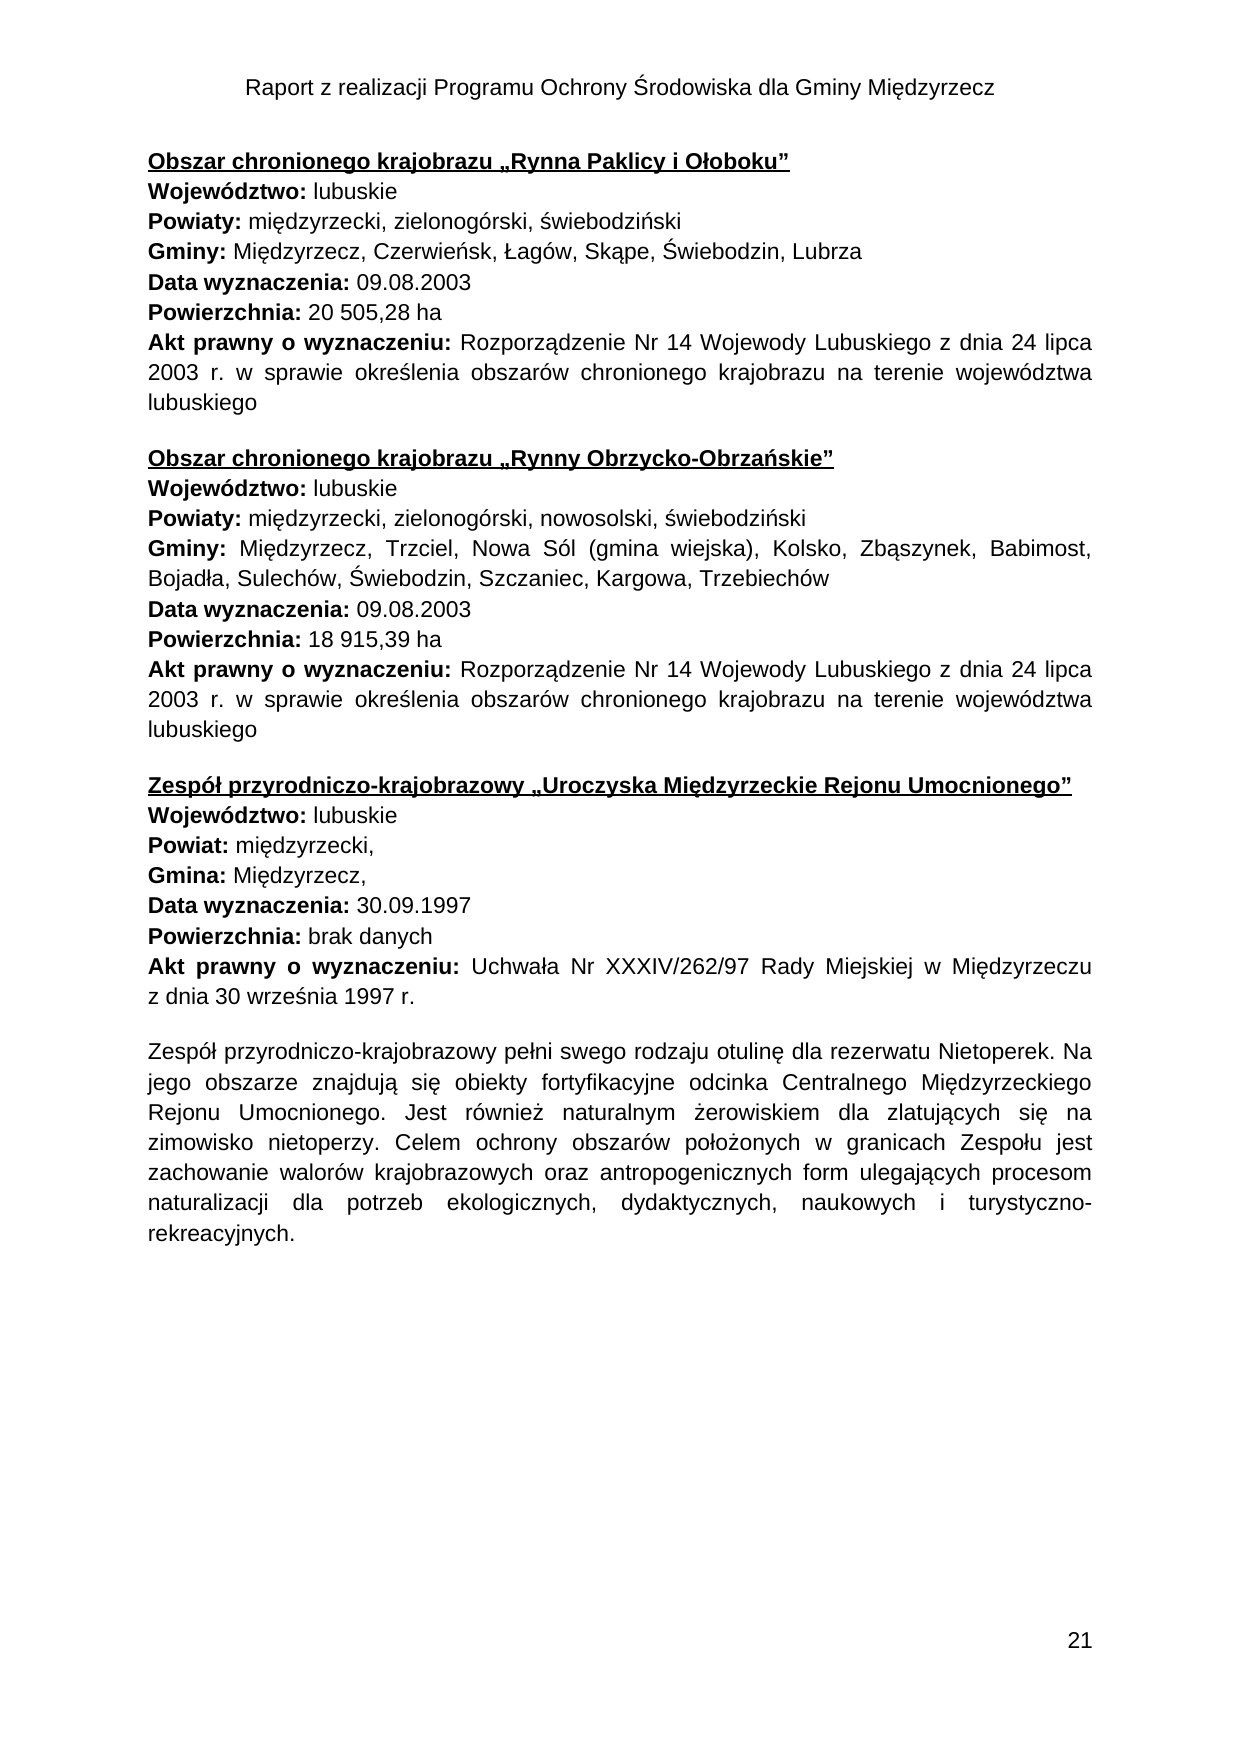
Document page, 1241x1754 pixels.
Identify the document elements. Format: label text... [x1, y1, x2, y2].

text Powiat: międzyrzecki, [148, 832, 1093, 858]
text Obszar chronionego krajobrazu „Rynna Paklicy i Ołoboku” [148, 148, 1093, 174]
text Powierzchnia: brak danych [148, 923, 1093, 949]
text Powiaty: międzyrzecki, zielonogórski, świebodziński [148, 208, 1093, 234]
text Zespół przyrodniczo-krajobrazowy „Uroczyska Międzyrzeckie Rejonu Umocnionego” [148, 772, 1093, 798]
text Województwo: lubuskie [148, 802, 1093, 828]
text Powierzchnia: 20 505,28 ha [148, 299, 1093, 325]
text Zespół przyrodniczo-krajobrazowy pełni swego rodzaju otulinę dla rezerwatu Nietoperek. Na jego obszarze znajdują się obiekty fortyfikacyjne odcinka Centralnego Międzyrzeckiego Rejonu Umocnionego. Jest również naturalnym żerowiskiem dla zlatujących się na zimowisko nietoperzy. Celem ochrony obszarów położonych w granicach Zespołu jest zachowanie walorów krajobrazowych oraz antropogenicznych form ulegających procesom naturalizacji dla potrzeb ekologicznych, dydaktycznych, naukowych i turystyczno-rekreacyjnych. [148, 1038, 1093, 1246]
text Gminy: Międzyrzecz, Trzciel, Nowa Sól (gmina wiejska), Kolsko, Zbąszynek, Babimost, Bojadła, Sulechów, Świebodzin, Szczaniec, Kargowa, Trzebiechów [148, 535, 1093, 592]
text Gmina: Międzyrzecz, [148, 862, 1093, 888]
text Województwo: lubuskie [148, 178, 1093, 204]
text Powierzchnia: 18 915,39 ha [148, 626, 1093, 652]
text Gminy: Międzyrzecz, Czerwieńsk, Łagów, Skąpe, Świebodzin, Lubrza [148, 238, 1093, 264]
text Powiaty: międzyrzecki, zielonogórski, nowosolski, świebodziński [148, 505, 1093, 531]
text Data wyznaczenia: 09.08.2003 [148, 268, 1093, 295]
text Data wyznaczenia: 09.08.2003 [148, 596, 1093, 622]
text Województwo: lubuskie [148, 475, 1093, 501]
text Data wyznaczenia: 30.09.1997 [148, 892, 1093, 919]
text Obszar chronionego krajobrazu „Rynny Obrzycko-Obrzańskie” [148, 444, 1093, 471]
text Akt prawny o wyznaczeniu: Uchwała Nr XXXIV/262/97 Rady Miejskiej w Międzyrzeczu z dnia 30 września 1997 r. [148, 953, 1093, 1009]
